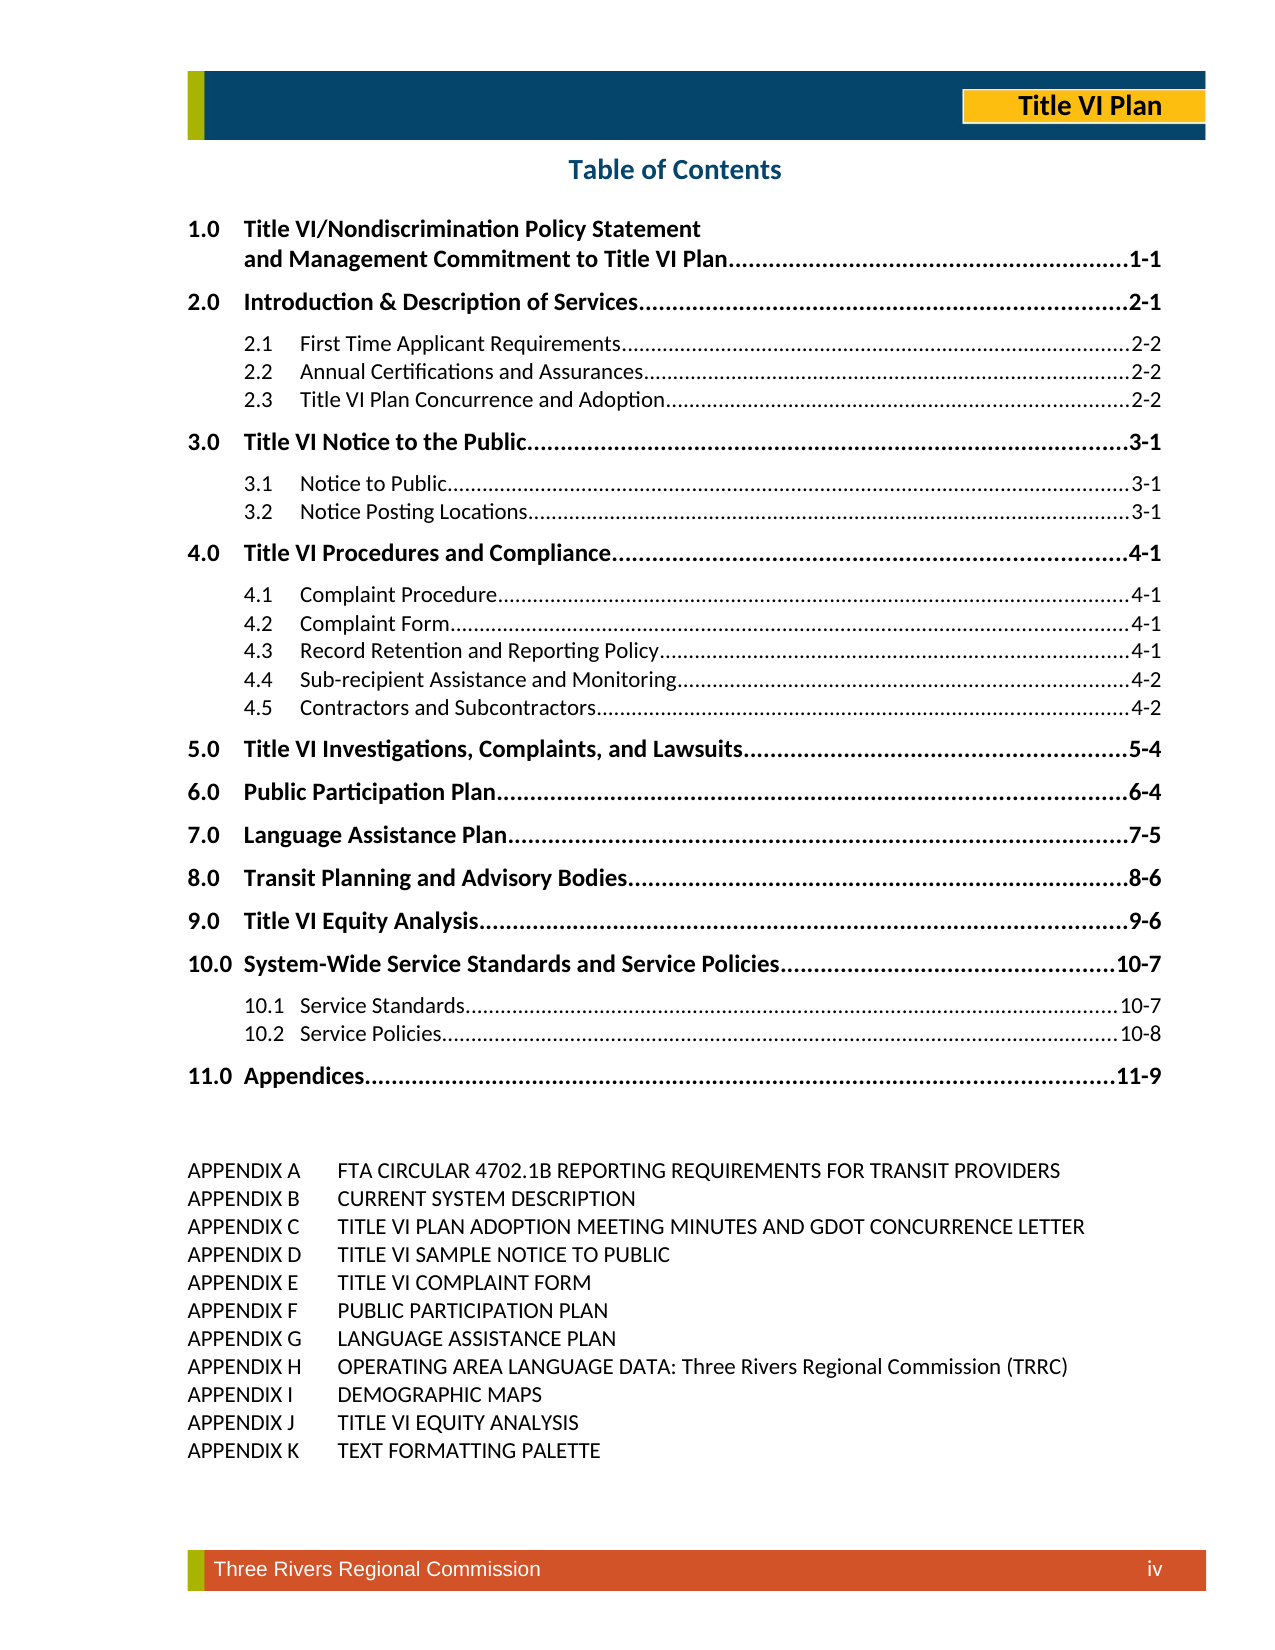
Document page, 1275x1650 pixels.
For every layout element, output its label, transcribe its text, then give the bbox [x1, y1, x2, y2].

text 2.3 Title VI Plan Concurrence and Adoption 2-2 [244, 386, 1162, 413]
text 4.1 Complaint Procedure 4-1 [244, 581, 1162, 609]
text 2.0 Introduction & Description of Services 2-1 [187, 286, 1162, 317]
text 3.1 Notice to Public 3-1 [244, 469, 1162, 497]
text APPENDIX G LANGUAGE ASSISTANCE PLAN [187, 1324, 1162, 1352]
text APPENDIX K TEXT FORMATTING PALETTE [187, 1436, 1162, 1464]
text 5.0 Title VI Investigations, Complaints, and Lawsuits 5-4 [187, 733, 1162, 764]
text 10.2 Service Policies 10-8 [244, 1019, 1162, 1047]
text 6.0 Public Participation Plan 6-4 [187, 776, 1162, 807]
text APPENDIX J TITLE VI EQUITY ANALYSIS [187, 1408, 1162, 1436]
text APPENDIX H OPERATING AREA LANGUAGE DATA: Three Rivers Regional Commission (TRRC) [187, 1352, 1162, 1380]
text APPENDIX E TITLE VI COMPLAINT FORM [187, 1268, 1162, 1296]
text 4.4 Sub-recipient Assistance and Monitoring 4-2 [244, 665, 1162, 693]
text APPENDIX A FTA CIRCULAR 4702.1B REPORTING REQUIREMENTS FOR TRANSIT PROVIDERS [187, 1156, 1162, 1184]
text 1.0 Title VI/Nondiscrimination Policy Statement and Management Commitment to Title VI Plan 1-1 [187, 213, 1162, 274]
text APPENDIX D TITLE VI SAMPLE NOTICE TO PUBLIC [187, 1240, 1162, 1268]
text Table of Contents [187, 151, 1162, 187]
picture [187, 71, 204, 140]
text APPENDIX B CURRENT SYSTEM DESCRIPTION [187, 1184, 1162, 1212]
text APPENDIX F PUBLIC PARTICIPATION PLAN [187, 1296, 1162, 1324]
text 7.0 Language Assistance Plan 7-5 [187, 819, 1162, 850]
text APPENDIX C TITLE VI PLAN ADOPTION MEETING MINUTES AND GDOT CONCURRENCE LETTER [187, 1212, 1162, 1240]
text 2.2 Annual Certifications and Assurances 2-2 [244, 357, 1162, 386]
text 2.1 First Time Applicant Requirements 2-2 [244, 329, 1162, 357]
text 3.2 Notice Posting Locations 3-1 [244, 497, 1162, 525]
text 8.0 Transit Planning and Advisory Bodies 8-6 [187, 862, 1162, 893]
text 4.2 Complaint Form 4-1 [244, 609, 1162, 637]
picture [187, 1550, 1207, 1591]
text APPENDIX I DEMOGRAPHIC MAPS [187, 1380, 1162, 1408]
text 3.0 Title VI Notice to the Public 3-1 [187, 426, 1162, 457]
text 4.3 Record Retention and Reporting Policy 4-1 [244, 637, 1162, 665]
text 11.0 Appendices 11-9 [187, 1060, 1162, 1090]
text 4.5 Contractors and Subcontractors 4-2 [244, 693, 1162, 721]
text 10.0 System-Wide Service Standards and Service Policies 10-7 [187, 948, 1162, 979]
picture [207, 71, 1207, 140]
text 10.1 Service Standards 10-7 [244, 991, 1162, 1019]
text 4.0 Title VI Procedures and Compliance 4-1 [187, 538, 1162, 568]
text 9.0 Title VI Equity Analysis 9-6 [187, 905, 1162, 936]
